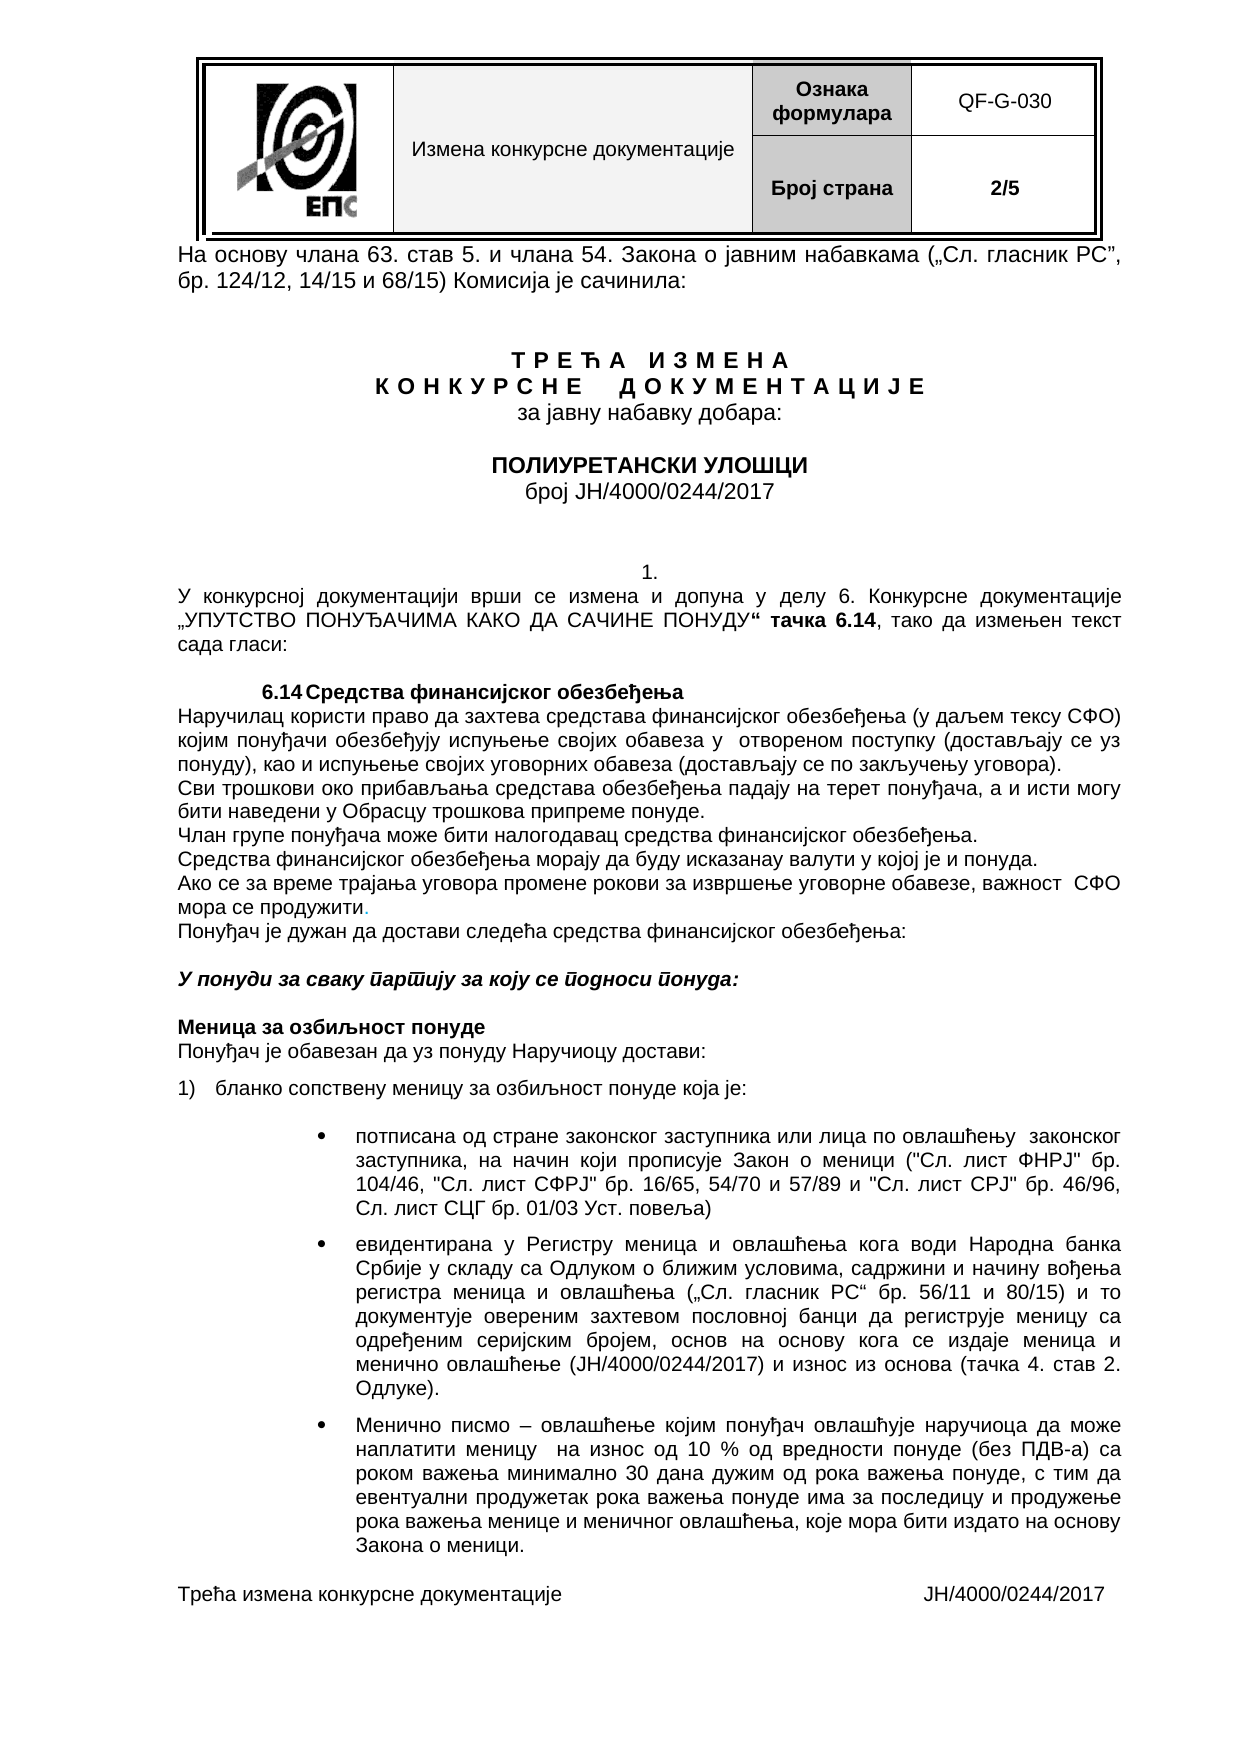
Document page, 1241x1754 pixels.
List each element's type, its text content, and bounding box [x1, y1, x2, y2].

list Менично писмо – овлашћење којим понуђач овлашћује наручиоца да може наплатити меницу на износ од 10 % од вредности понуде (без ПДВ-а) са роком важења минимално 30 дана дужим од рока важења понуде, с тим да евентуални продужетак рока важења понуде има за последицу и продужење рока важења менице и меничног овлашћења, које мора бити издато на основу Закона о меници. [318, 1412, 1122, 1556]
list потписана од стране законског заступника или лица по овлашћењу законског заступника, на начин који прописује Закон о меници ("Сл. лист ФНРЈ" бр. 104/46, "Сл. лист СФРЈ" бр. 16/65, 54/70 и 57/89 и "Сл. лист СРЈ" бр. 46/96, Сл. лист СЦГ бр. 01/03 Уст. повеља) [318, 1124, 1122, 1220]
text ТРЕЋА ИЗМЕНА [177, 347, 1122, 373]
title ПОЛИУРЕТАНСКИ УЛОШЦИ [177, 452, 1122, 478]
text Понуђач је обавезан да уз понуду Наручиоцу достави: [177, 1039, 1122, 1063]
text 1. [177, 560, 1122, 584]
list бланко сопствену меницу за озбиљност понуде која је: [177, 1075, 1122, 1099]
text Ако се за време трајања уговора промене рокови за извршење уговорне обавезе, важност СФО мора се продужити. [177, 871, 1122, 919]
text У конкурсној документацији врши се измена и допуна у делу 6. Конкурсне документације „УПУТСТВО ПОНУЂАЧИМА КАКО ДА САЧИНЕ ПОНУДУ“ тачка 6.14, тако да измењен текст сада гласи: [177, 584, 1122, 656]
text Члан групе понуђача може бити налогодавац средства финансијског обезбеђења. [177, 823, 1122, 847]
list У понуди за сваку партију за коју се подноси понуда: [177, 967, 1122, 991]
text Меница за озбиљност понуде [177, 1015, 1122, 1039]
list евидентирана у Регистру меница и овлашћења кога води Народна банка Србије у складу са Одлуком о ближим условима, садржини и начину вођења регистра меница и овлашћења („Сл. гласник РС“ бр. 56/11 и 80/15) и то документује овереним захтевом пословној банци да региструје меницу са одређеним серијским бројем, основ на основу кога се издаје меница и менично овлашћење (ЈН/4000/0244/2017) и износ из основа (тачка 4. став 2. Одлуке). [318, 1232, 1122, 1400]
text Средства финансијског обезбеђења морају да буду исказанау валути у којој је и понуда. [177, 847, 1122, 871]
text КОНКУРСНЕ ДОКУМЕНТАЦИЈЕ [177, 373, 1122, 399]
list Средства финансијског обезбеђења [262, 679, 1122, 703]
text Сви трошкови око прибављања средстава обезбеђења падају на терет понуђача, а и исти могу бити наведени у Обрасцу трошкова припреме понуде. [177, 775, 1122, 823]
text На основу члана 63. став 5. и члана 54. Закона о јавним набавкама („Сл. гласник РС”, бр. 124/12, 14/15 и 68/15) Комисија је сачинила: [177, 172, 1122, 294]
text Наручилац користи право да захтева средстава финансијског обезбеђења (у даљем тексу СФО) којим понуђачи обезбеђују испуњење својих обавеза у отвореном поступку (достављају се уз понуду), као и испуњење својих уговорних обавеза (достављају се по закључењу уговора). [177, 703, 1122, 775]
text за јавну набавку добара: [177, 399, 1122, 426]
text број ЈН/4000/0244/2017 [177, 478, 1122, 505]
text Понуђач је дужан да достави следећа средства финансијског обезбеђења: [177, 919, 1122, 943]
